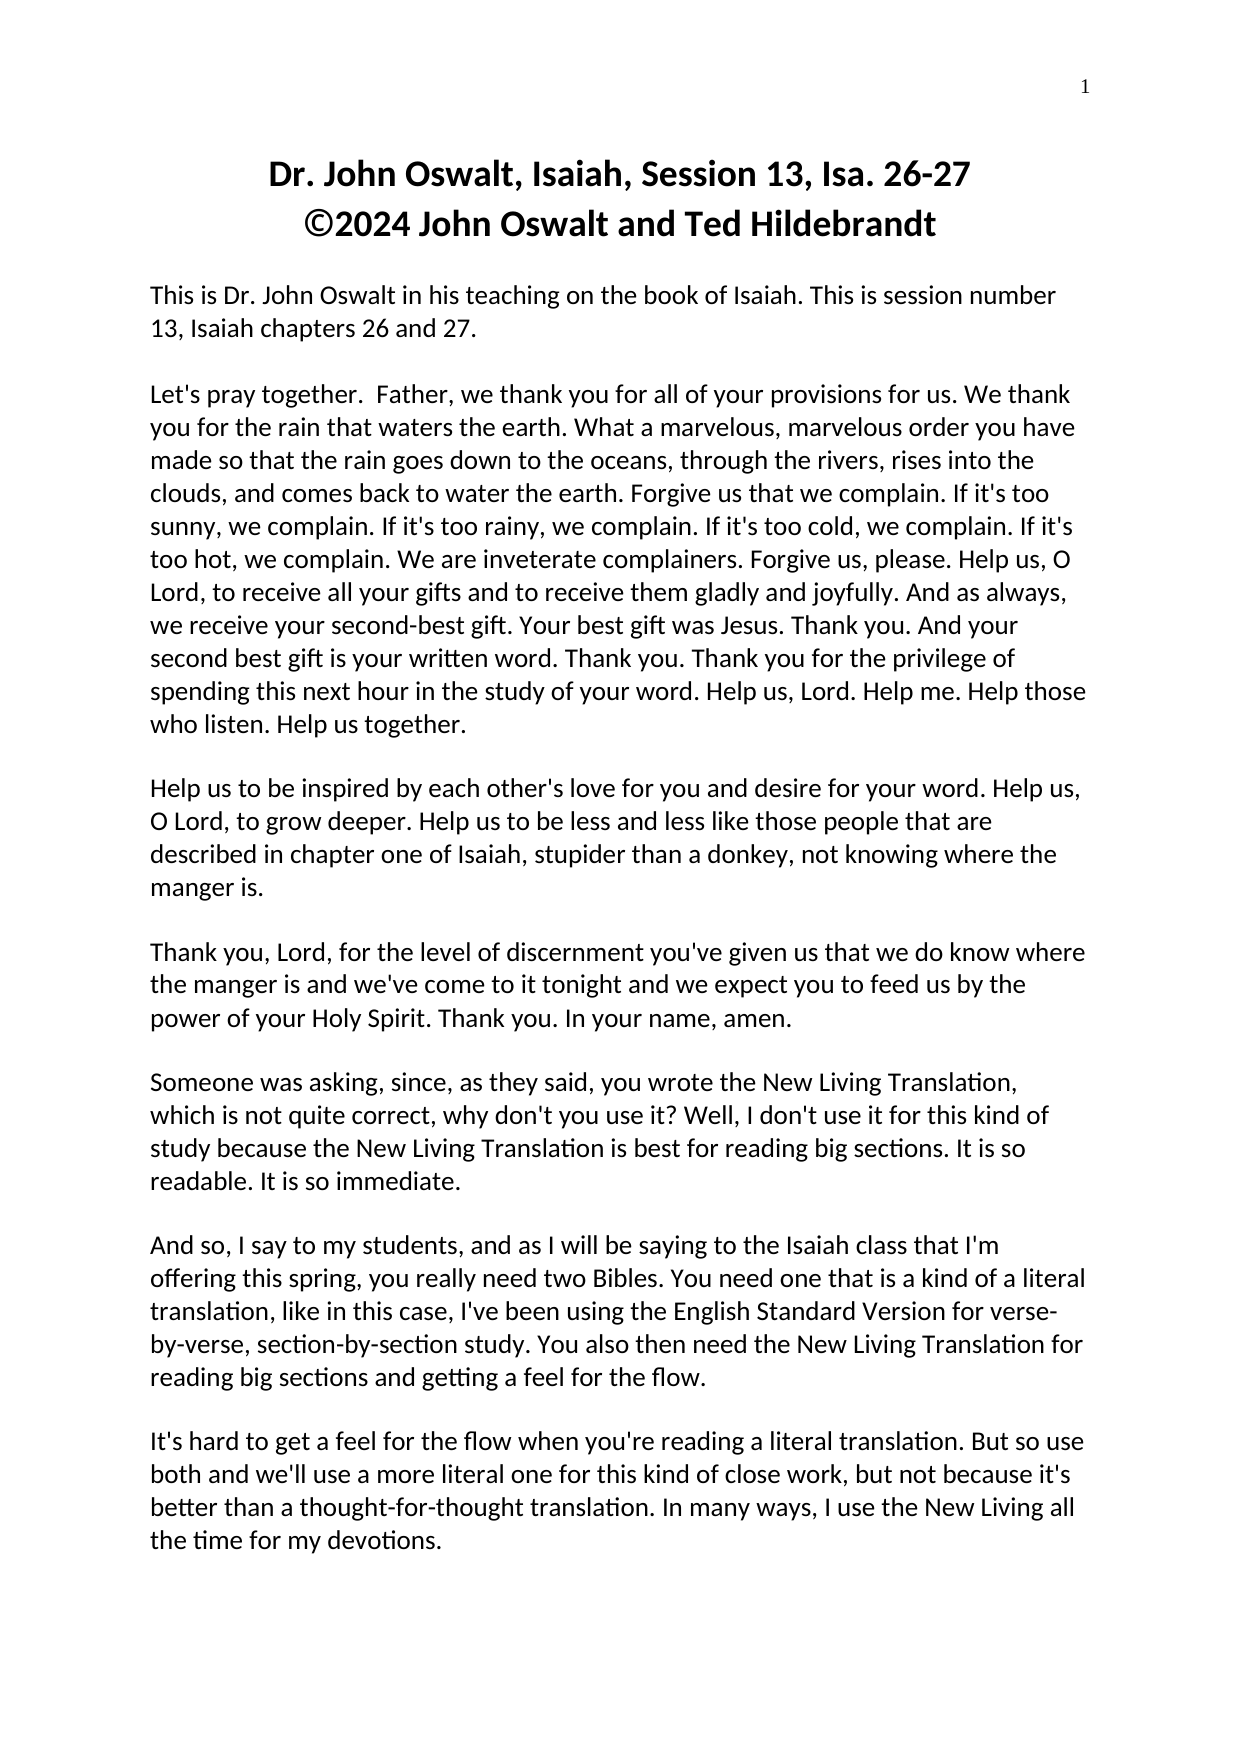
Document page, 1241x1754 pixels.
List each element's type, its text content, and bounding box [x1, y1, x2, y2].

text It's hard to get a feel for the flow when you're reading a literal translation. But so use both and we'll use a more literal one for this kind of close work, but not because it's better than a thought-for-thought translation. In many ways, I use the New Living all the time for my devotions. [150, 1424, 1090, 1556]
text Dr. John Oswalt, Isaiah, Session 13, Isa. 26-27 [150, 150, 1090, 196]
text Thank you, Lord, for the level of discernment you've given us that we do know where the manger is and we've come to it tonight and we expect you to feed us by the power of your Holy Spirit. Thank you. In your name, amen. [150, 935, 1090, 1034]
text ©2024 John Oswalt and Ted Hildebrandt [150, 196, 1090, 247]
text Someone was asking, since, as they said, you wrote the New Living Translation, which is not quite correct, why don't you use it? Well, I don't use it for this kind of study because the New Living Translation is best for reading big sections. It is so readable. It is so immediate. [150, 1065, 1090, 1197]
text Help us to be inspired by each other's love for you and desire for your word. Help us, O Lord, to grow deeper. Help us to be less and less like those people that are described in chapter one of Isaiah, stupider than a donkey, not knowing where the manger is. [150, 771, 1090, 903]
text And so, I say to my students, and as I will be saying to the Isaiah class that I'm offering this spring, you really need two Bibles. You need one that is a kind of a literal translation, like in this case, I've been using the English Standard Version for verse-by-verse, section-by-section study. You also then need the New Living Translation for reading big sections and getting a feel for the flow. [150, 1228, 1090, 1393]
text This is Dr. John Oswalt in his teaching on the book of Isaiah. This is session number 13, Isaiah chapters 26 and 27. Let's pray together. Father, we thank you for all of your provisions for us. We thank you for the rain that waters the earth. What a marvelous, marvelous order you have made so that the rain goes down to the oceans, through the rivers, rises into the clouds, and comes back to water the earth. Forgive us that we complain. If it's too sunny, we complain. If it's too rainy, we complain. If it's too cold, we complain. If it's too hot, we complain. We are inveterate complainers. Forgive us, please. Help us, O Lord, to receive all your gifts and to receive them gladly and joyfully. And as always, we receive your second-best gift. Your best gift was Jesus. Thank you. And your second best gift is your written word. Thank you. Thank you for the privilege of spending this next hour in the study of your word. Help us, Lord. Help me. Help those who listen. Help us together. [150, 278, 1090, 740]
